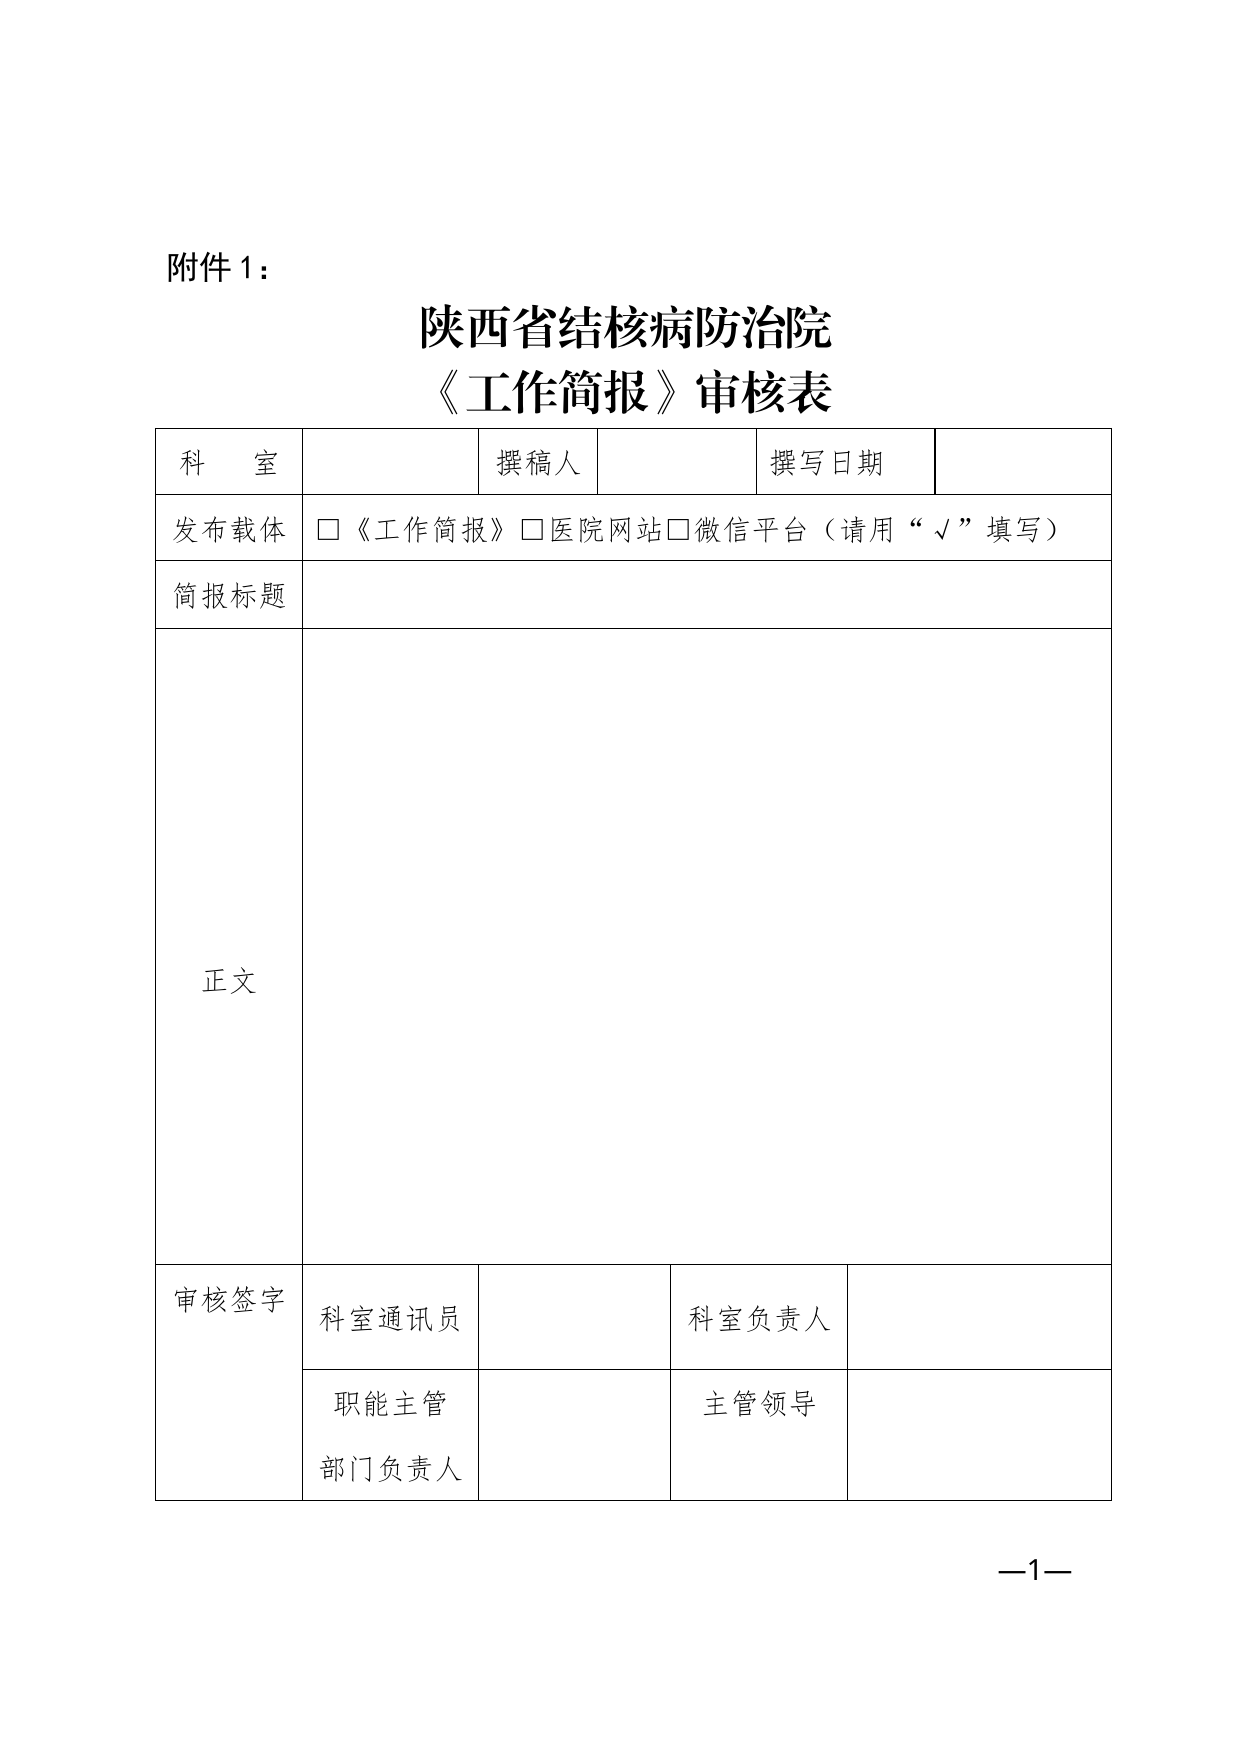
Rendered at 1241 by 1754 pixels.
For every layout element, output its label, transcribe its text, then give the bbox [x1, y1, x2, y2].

text 附件1： [165, 233, 1087, 298]
table_cell □《工作简报》□医院网站□微信平台（请用“√”填写） [303, 495, 1111, 560]
table_cell [479, 1370, 670, 1500]
table_cell 主管领导 [671, 1370, 847, 1500]
table_header [598, 429, 756, 494]
table_cell 发布载体 [156, 495, 302, 560]
table_cell 简报标题 [156, 561, 302, 628]
table_header [303, 429, 478, 494]
table_header 撰写日期 [757, 429, 934, 494]
table_cell [303, 629, 1111, 1264]
table_header 撰稿人 [479, 429, 597, 494]
table_cell [303, 561, 1111, 628]
table_cell 正文 [156, 629, 302, 1264]
text 《工作简报》审核表 [165, 363, 1087, 428]
table_cell 职能主管 部门负责人 [303, 1370, 478, 1500]
table_cell 科室通讯员 [303, 1265, 478, 1369]
table_header [936, 429, 1111, 494]
table_cell 科室负责人 [671, 1265, 847, 1369]
table_cell [479, 1265, 670, 1369]
table_cell [848, 1370, 1111, 1500]
text 陕西省结核病防治院 [165, 298, 1087, 363]
table_header 科 室 [156, 429, 302, 494]
table_cell 审核签字 [156, 1265, 302, 1500]
table_cell [848, 1265, 1111, 1369]
